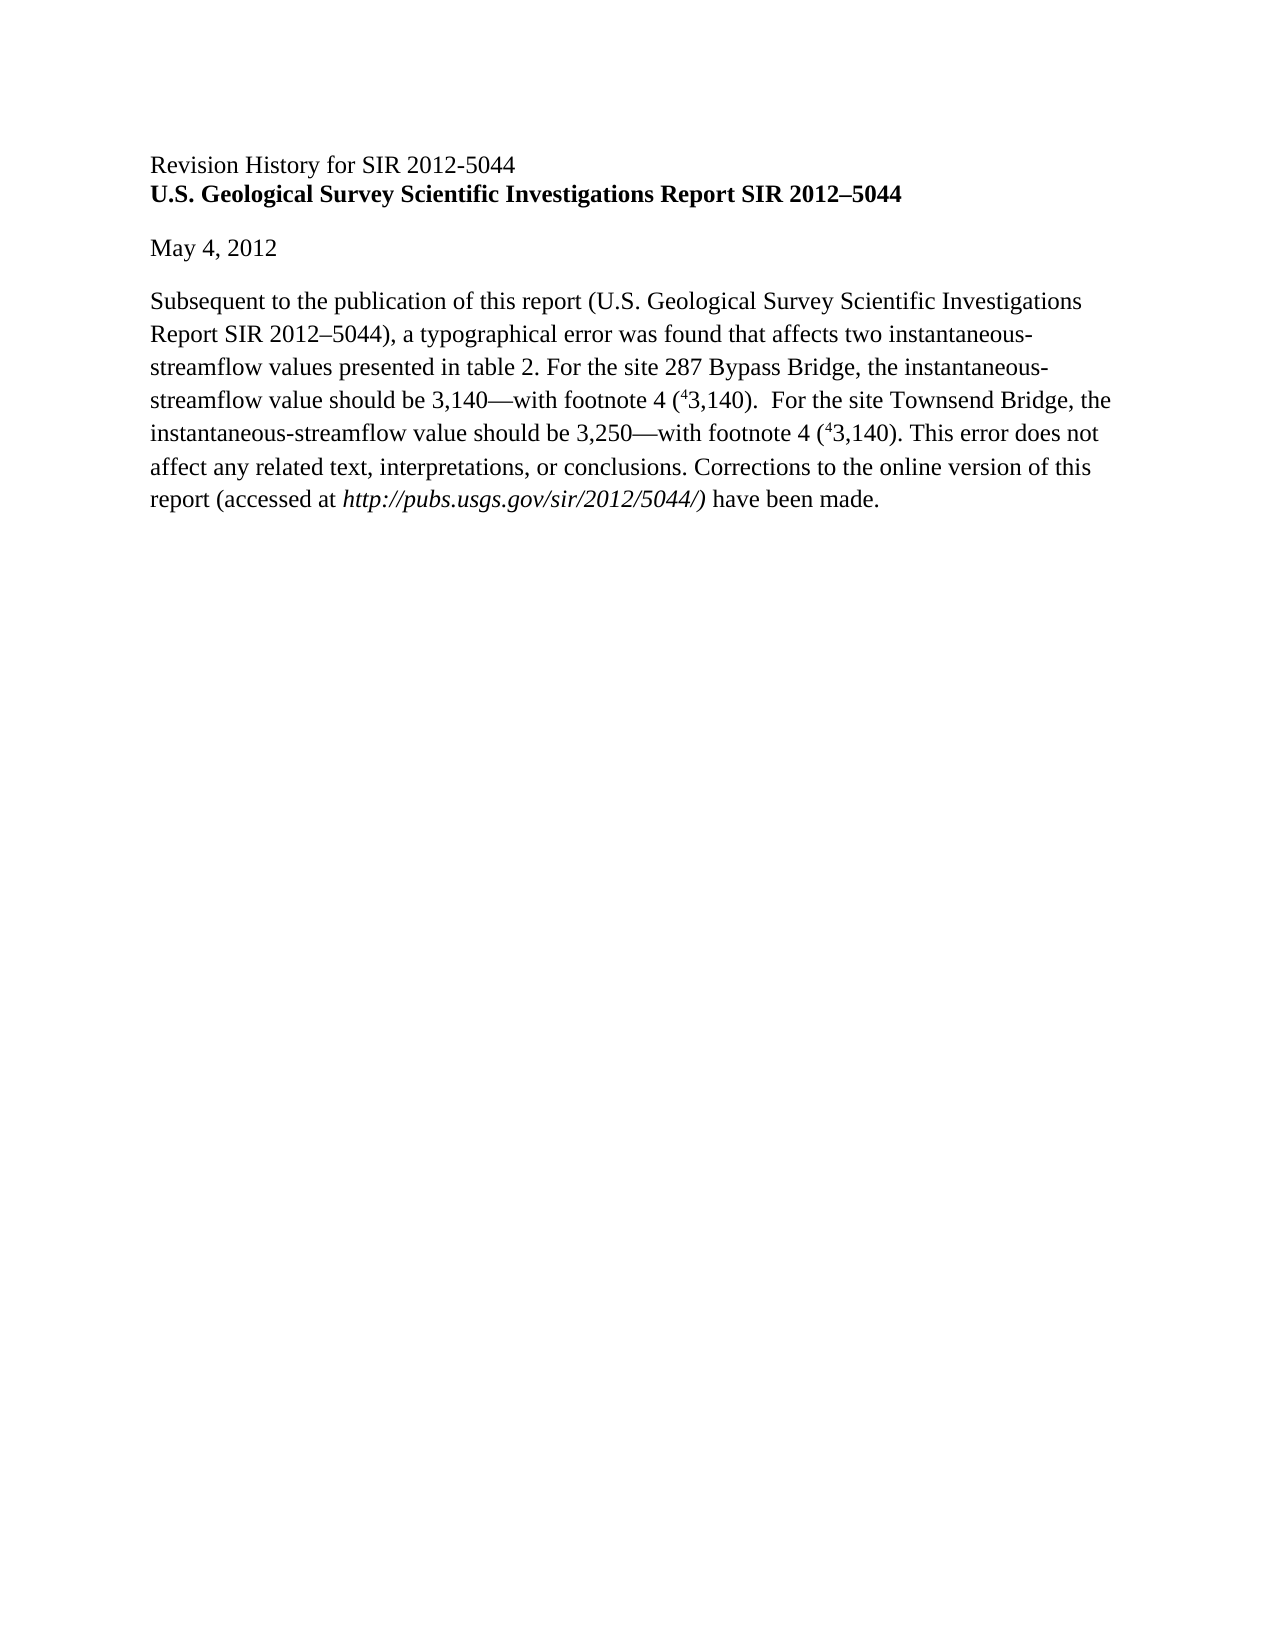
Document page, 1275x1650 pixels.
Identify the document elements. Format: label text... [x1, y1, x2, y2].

text U.S. Geological Survey Scientific Investigations Report SIR 2012–5044 [150, 179, 1125, 207]
text May 4, 2012 [150, 233, 1125, 261]
text Revision History for SIR 2012-5044 [150, 150, 1125, 179]
text Subsequent to the publication of this report (U.S. Geological Survey Scientific Investigations Report SIR 2012–5044), a typographical error was found that affects two instantaneous-streamflow values presented in table 2. For the site 287 Bypass Bridge, the instantaneous-streamflow value should be 3,140—with footnote 4 (43,140). For the site Townsend Bridge, the instantaneous-streamflow value should be 3,250—with footnote 4 (43,140). This error does not affect any related text, interpretations, or conclusions. Corrections to the online version of this report (accessed at http://pubs.usgs.gov/sir/2012/5044/) have been made. [150, 286, 1125, 513]
